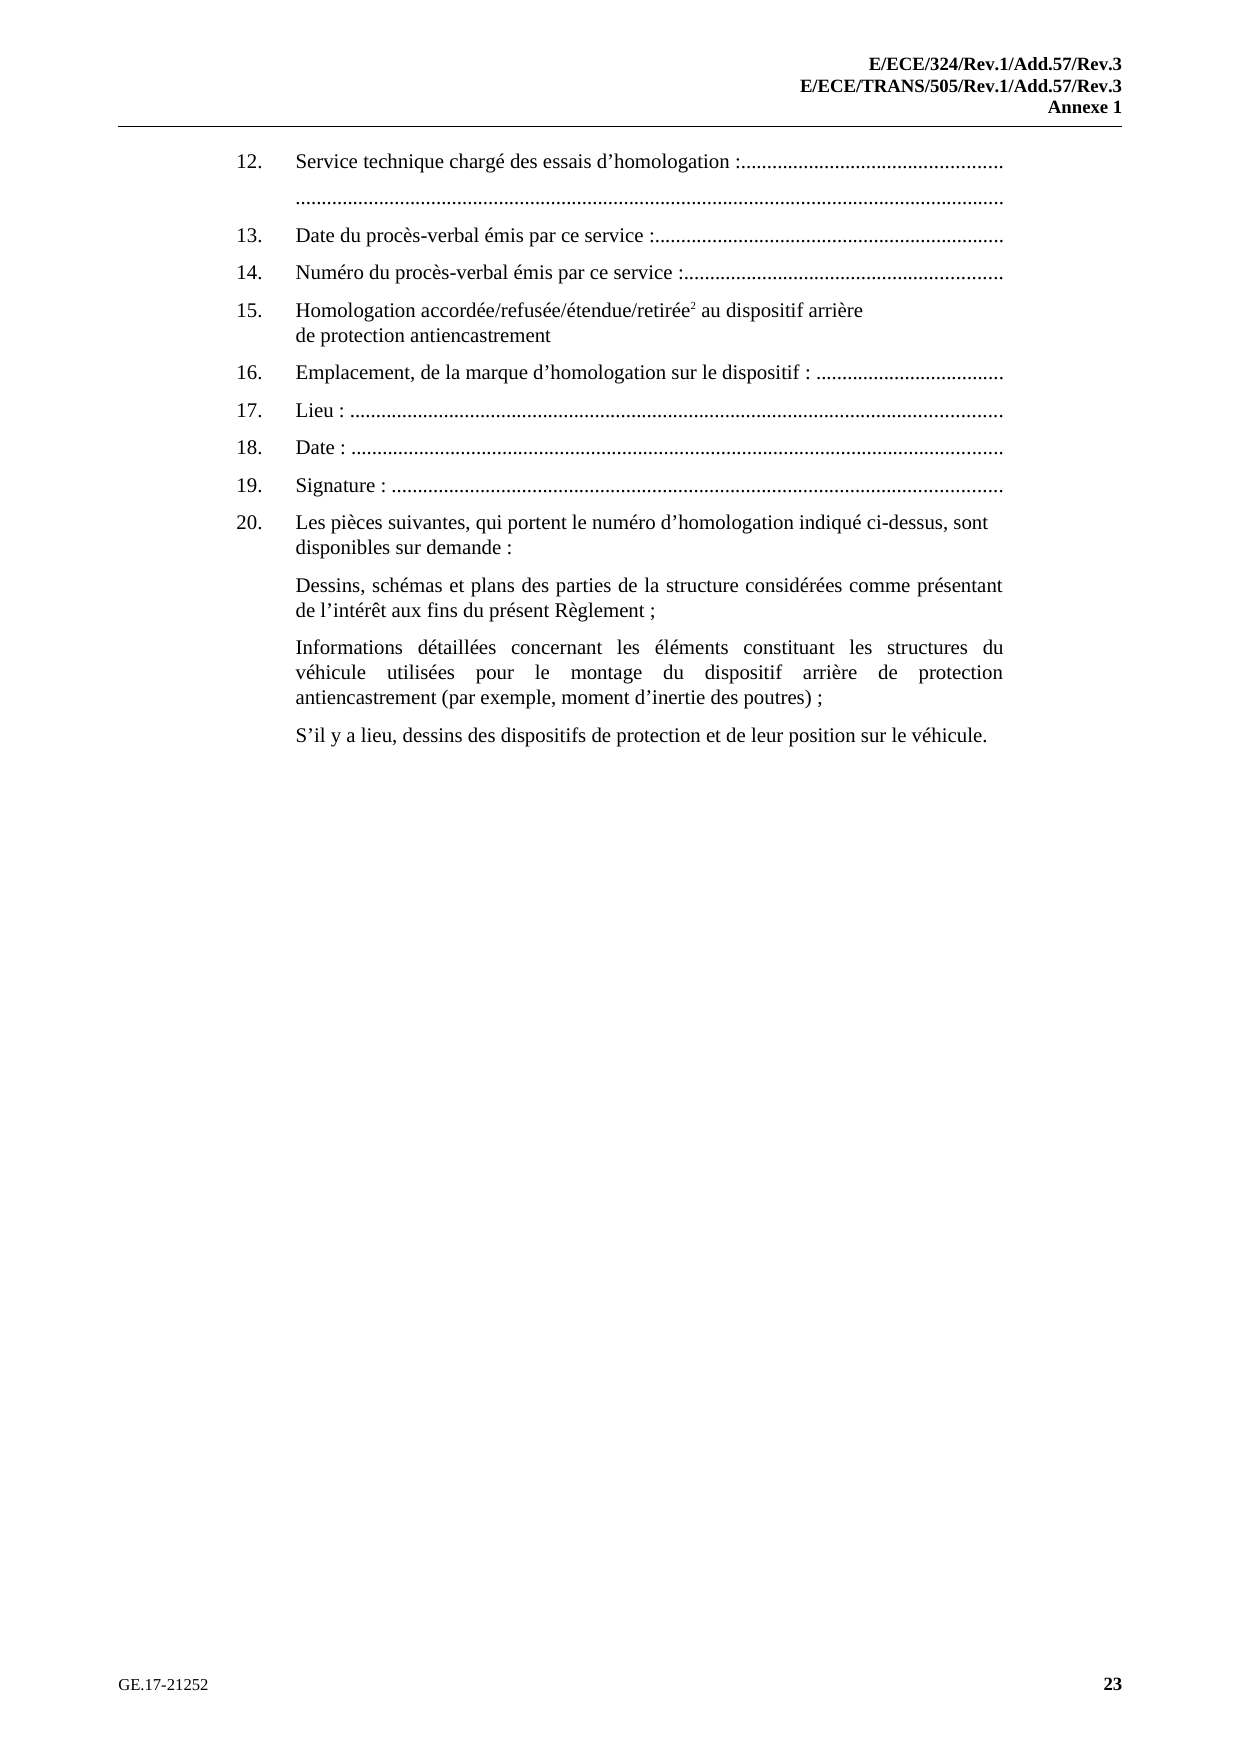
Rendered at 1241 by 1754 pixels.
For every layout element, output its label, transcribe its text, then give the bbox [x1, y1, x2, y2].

text 17. Lieu : [236, 397, 1004, 422]
text Informations détaillées concernant les éléments constituant les structures du véhicule utilisées pour le montage du dispositif arrière de protection antiencastrement (par exemple, moment d’inertie des poutres) ; [295, 634, 1004, 709]
text 15. Homologation accordée/refusée/étendue/retirée2 au dispositif arrière de protection antiencastrement [236, 297, 1004, 347]
text 20. Les pièces suivantes, qui portent le numéro d’homologation indiqué ci-dessus, sont disponibles sur demande : [236, 509, 1004, 559]
text 18. Date : [236, 434, 1004, 459]
text 19. Signature : [236, 472, 1004, 497]
text Dessins, schémas et plans des parties de la structure considérées comme présentant de l’intérêt aux fins du présent Règlement ; [295, 572, 1004, 622]
text 16. Emplacement, de la marque d’homologation sur le dispositif : [236, 359, 1004, 384]
text 14. Numéro du procès-verbal émis par ce service : [236, 259, 1004, 284]
text 12. Service technique chargé des essais d’homologation : [236, 148, 1004, 173]
text 13. Date du procès-verbal émis par ce service : [236, 222, 1004, 247]
text S’il y a lieu, dessins des dispositifs de protection et de leur position sur le véhicule. [295, 722, 1004, 747]
